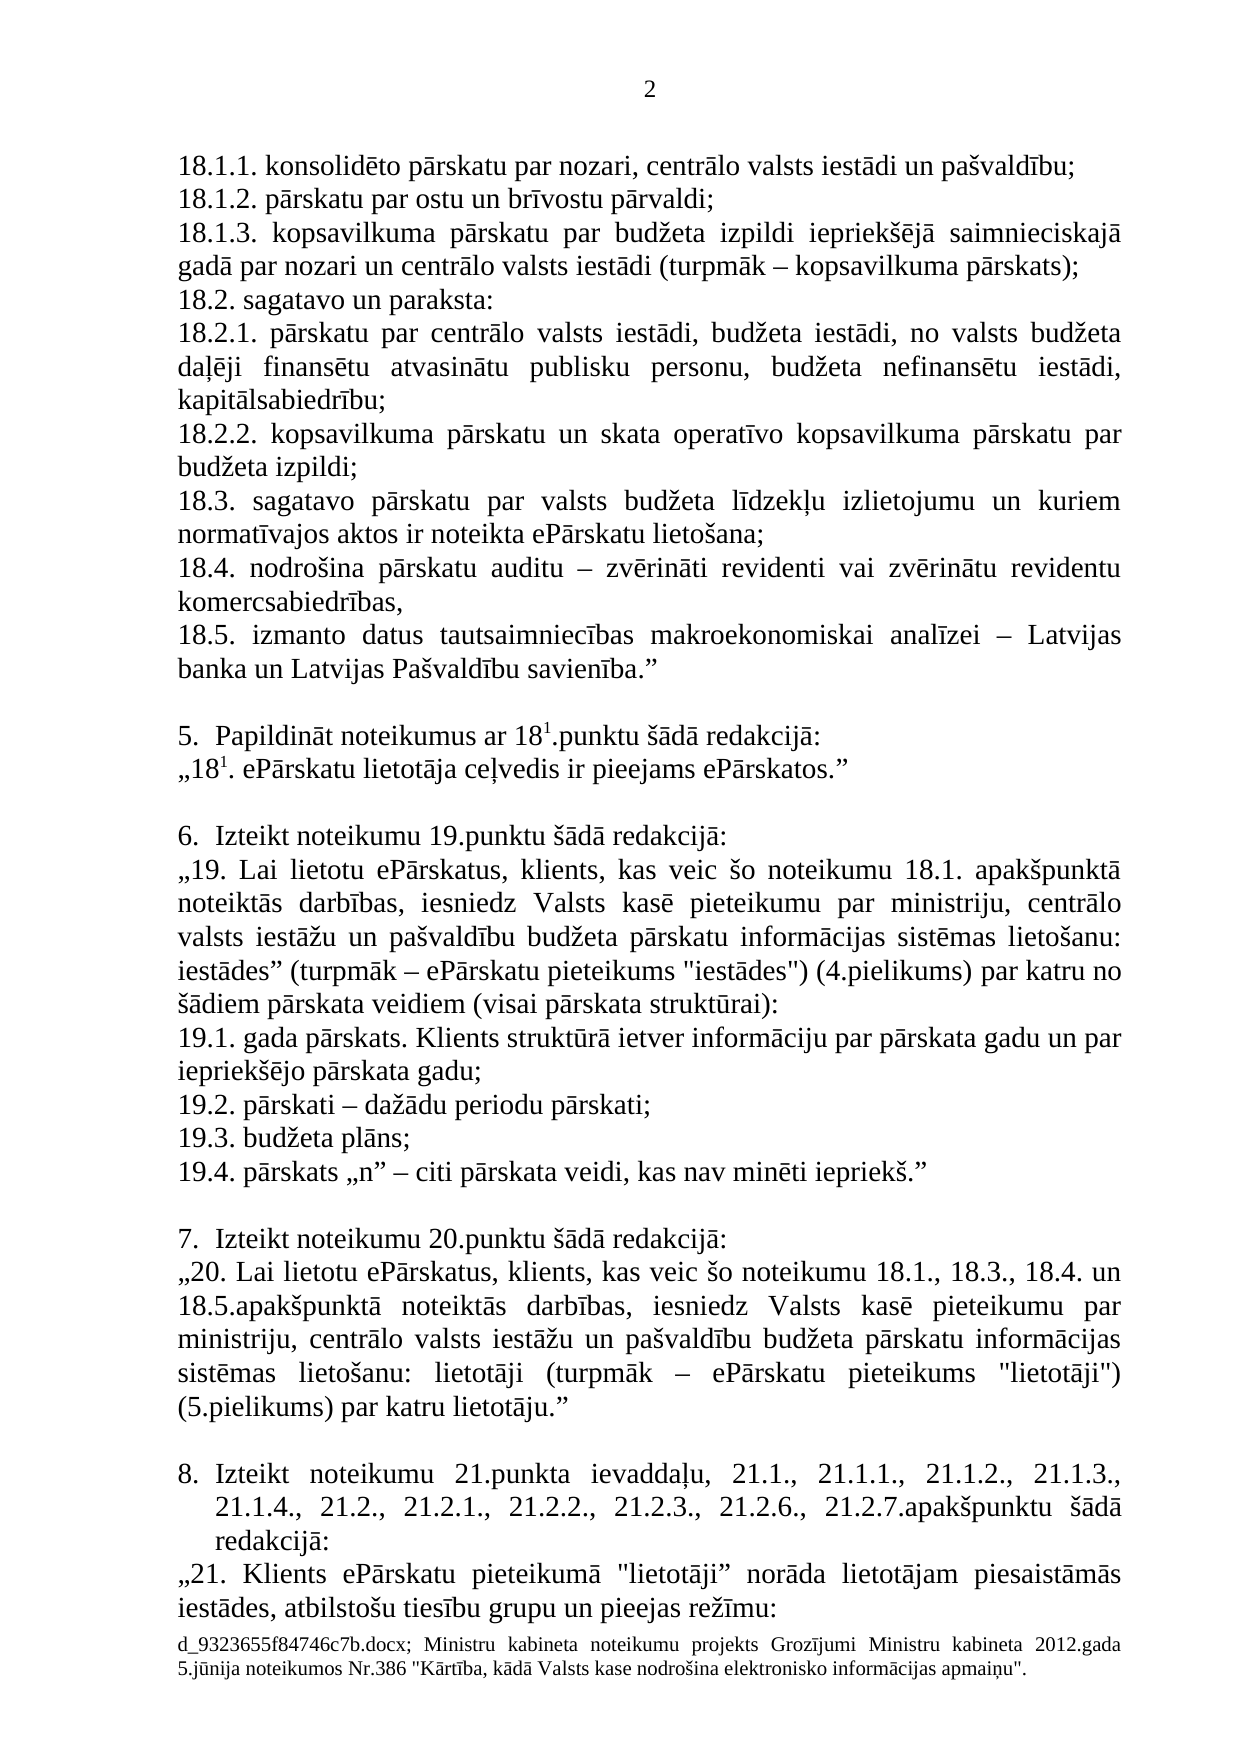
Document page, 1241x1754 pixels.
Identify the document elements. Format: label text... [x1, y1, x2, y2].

text 19.1. gada pārskats. Klients struktūrā ietver informāciju par pārskata gadu un par iepriekšējo pārskata gadu; [177, 1020, 1122, 1087]
text 18.1.3. kopsavilkuma pārskatu par budžeta izpildi iepriekšējā saimnieciskajā gadā par nozari un centrālo valsts iestādi (turpmāk – kopsavilkuma pārskats); [177, 215, 1122, 282]
text 18.1.2. pārskatu par ostu un brīvostu pārvaldi; [177, 181, 1122, 215]
text 19.3. budžeta plāns; [177, 1120, 1122, 1154]
text „20. Lai lietotu ePārskatus, klients, kas veic šo noteikumu 18.1., 18.3., 18.4. un 18.5.apakšpunktā noteiktās darbības, iesniedz Valsts kasē pieteikumu par ministriju, centrālo valsts iestāžu un pašvaldību budžeta pārskatu informācijas sistēmas lietošanu: lietotāji (turpmāk – ePārskatu pieteikums "lietotāji") (5.pielikums) par katru lietotāju.” [177, 1254, 1122, 1422]
list Izteikt noteikumu 20.punktu šādā redakcijā: [177, 1221, 1122, 1254]
text 18.4. nodrošina pārskatu auditu – zvērināti revidenti vai zvērinātu revidentu komercsabiedrības, [177, 550, 1122, 617]
text 18.2. sagatavo un paraksta: [177, 282, 1122, 315]
text 19.2. pārskati – dažādu periodu pārskati; [177, 1087, 1122, 1120]
text 18.2.2. kopsavilkuma pārskatu un skata operatīvo kopsavilkuma pārskatu par budžeta izpildi; [177, 416, 1122, 483]
text 18.3. sagatavo pārskatu par valsts budžeta līdzekļu izlietojumu un kuriem normatīvajos aktos ir noteikta ePārskatu lietošana; [177, 483, 1122, 550]
text 19.4. pārskats „n” – citi pārskata veidi, kas nav minēti iepriekš.” [177, 1154, 1122, 1187]
text „21. Klients ePārskatu pieteikumā "lietotāji” norāda lietotājam piesaistāmās iestādes, atbilstošu tiesību grupu un pieejas režīmu: [177, 1556, 1122, 1623]
text 18.1.1. konsolidēto pārskatu par nozari, centrālo valsts iestādi un pašvaldību; [177, 148, 1122, 181]
list Izteikt noteikumu 19.punktu šādā redakcijā: [177, 818, 1122, 852]
text „19. Lai lietotu ePārskatus, klients, kas veic šo noteikumu 18.1. apakšpunktā noteiktās darbības, iesniedz Valsts kasē pieteikumu par ministriju, centrālo valsts iestāžu un pašvaldību budžeta pārskatu informācijas sistēmas lietošanu: iestādes” (turpmāk – ePārskatu pieteikums "iestādes") (4.pielikums) par katru no šādiem pārskata veidiem (visai pārskata struktūrai): [177, 852, 1122, 1020]
text „181. ePārskatu lietotāja ceļvedis ir pieejams ePārskatos.” [177, 751, 1122, 785]
text 18.5. izmanto datus tautsaimniecības makroekonomiskai analīzei – Latvijas banka un Latvijas Pašvaldību savienība.” [177, 617, 1122, 684]
list Izteikt noteikumu 21.punkta ievaddaļu, 21.1., 21.1.1., 21.1.2., 21.1.3., 21.1.4., 21.2., 21.2.1., 21.2.2., 21.2.3., 21.2.6., 21.2.7.apakšpunktu šādā redakcijā: [177, 1456, 1122, 1556]
list Papildināt noteikumus ar 181.punktu šādā redakcijā: [177, 718, 1122, 751]
text 18.2.1. pārskatu par centrālo valsts iestādi, budžeta iestādi, no valsts budžeta daļēji finansētu atvasinātu publisku personu, budžeta nefinansētu iestādi, kapitālsabiedrību; [177, 315, 1122, 416]
